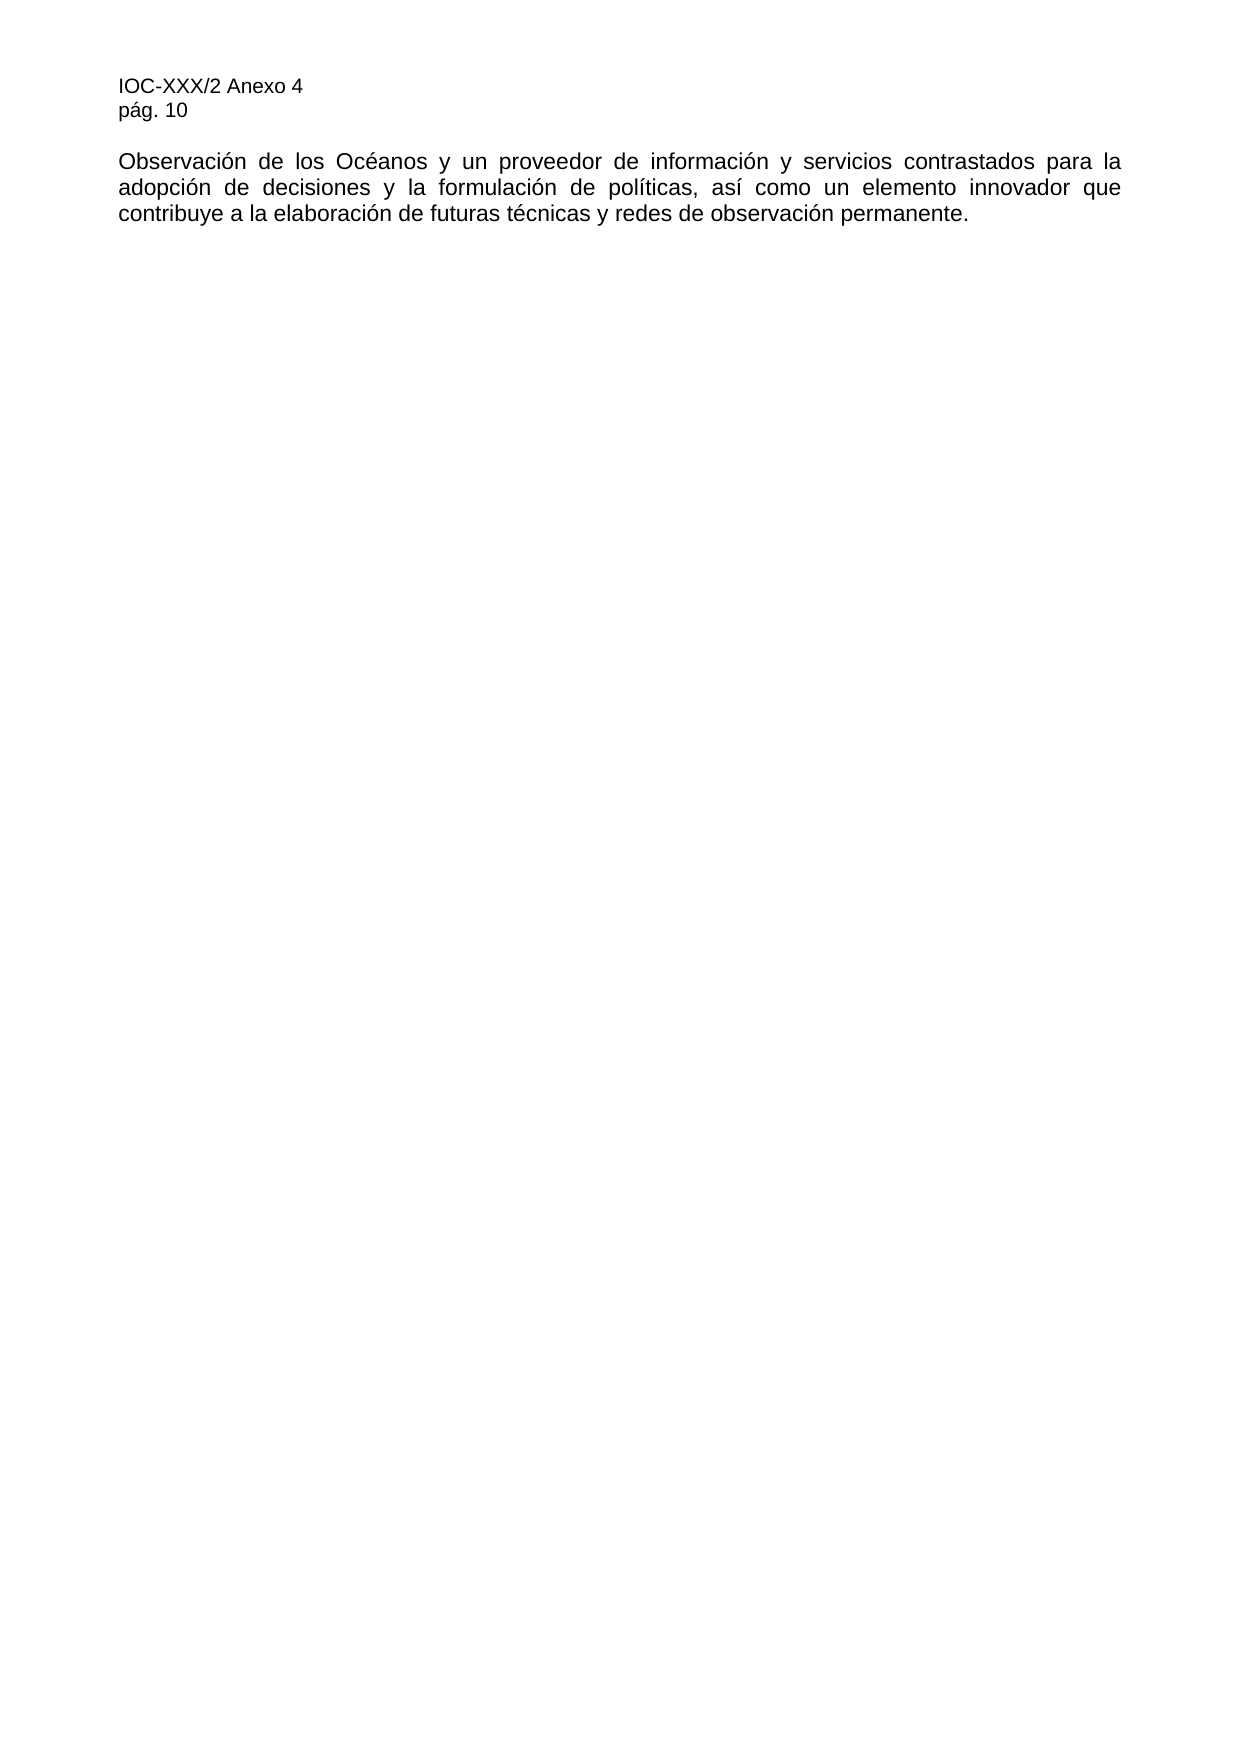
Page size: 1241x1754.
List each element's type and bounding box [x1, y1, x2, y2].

list [58, 148, 1122, 227]
